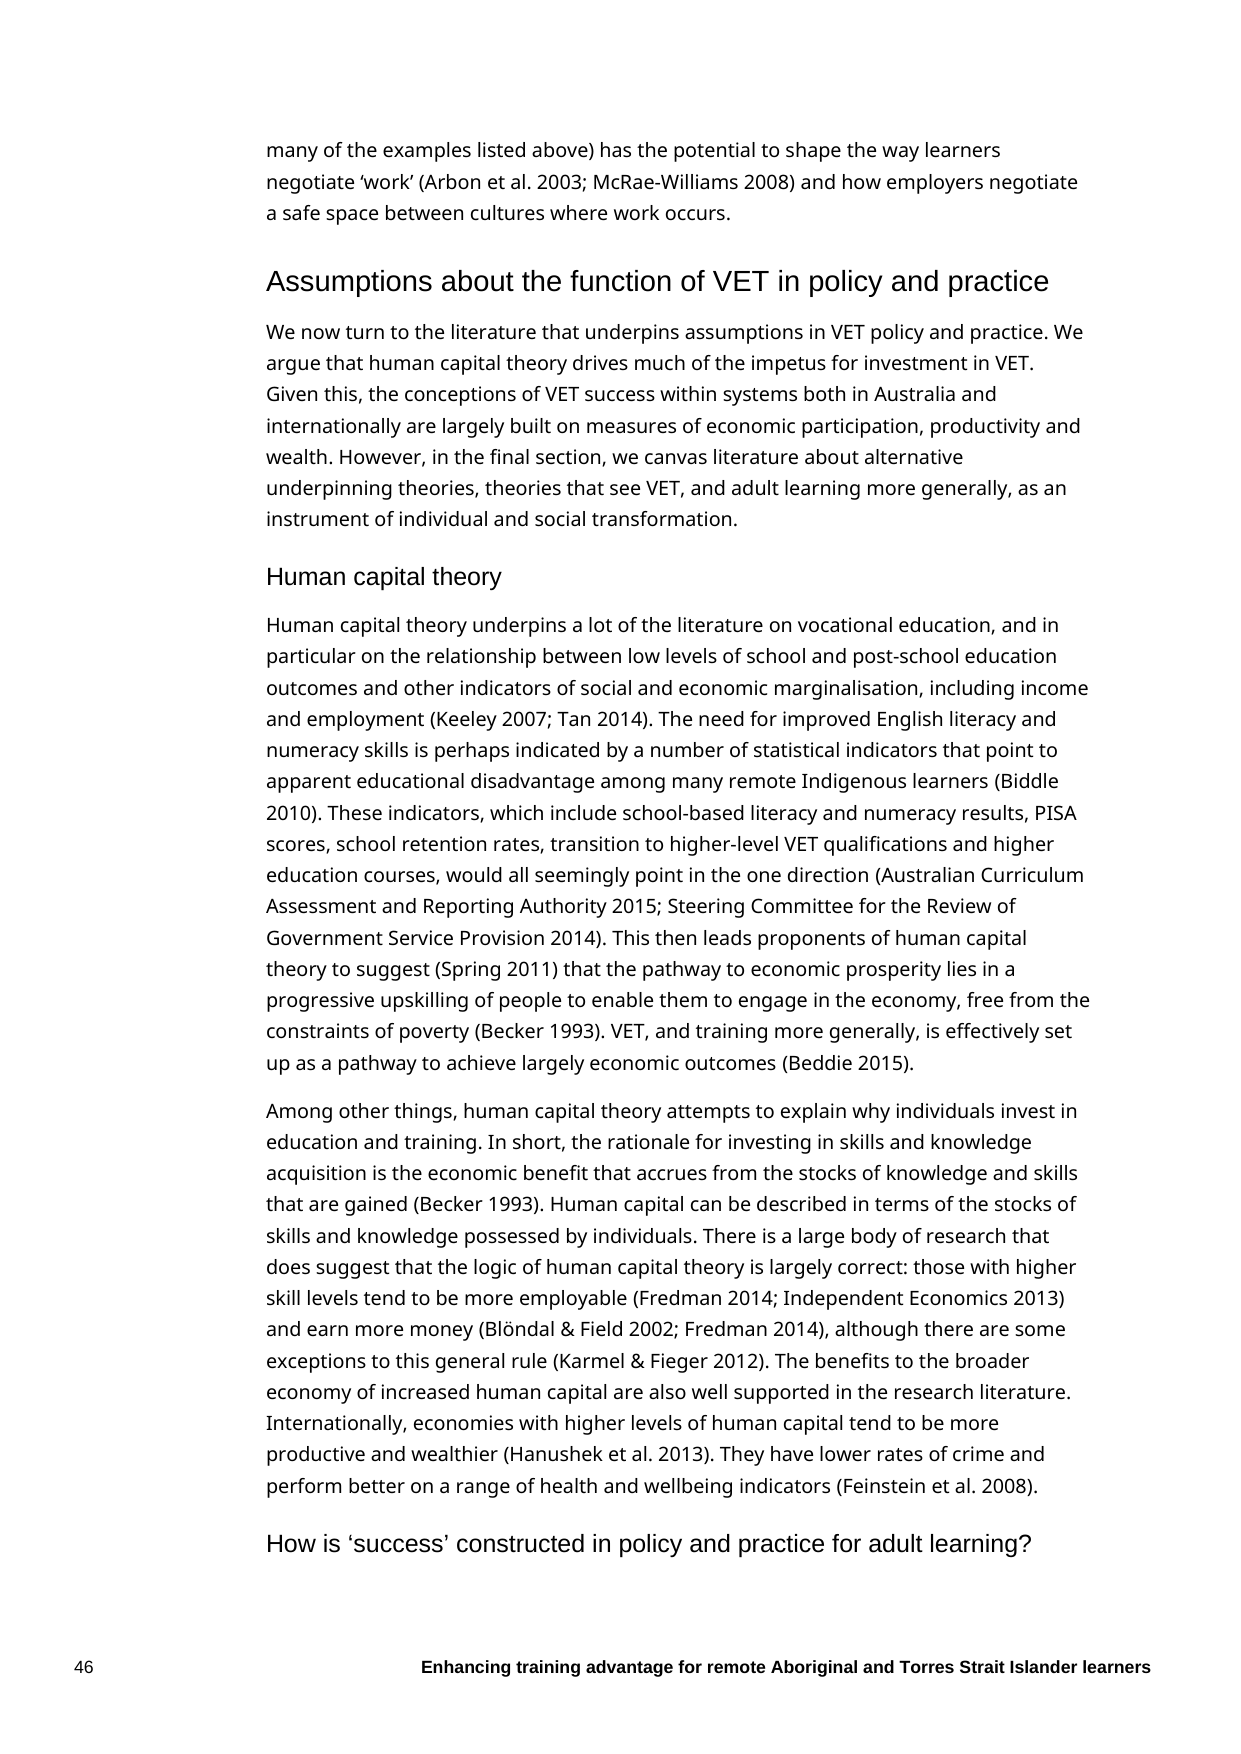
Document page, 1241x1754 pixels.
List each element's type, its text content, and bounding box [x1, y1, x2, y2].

subtitle Assumptions about the function of VET in policy and practice [266, 264, 1093, 298]
text Among other things, human capital theory attempts to explain why individuals invest in education and training. In short, the rationale for investing in skills and knowledge acquisition is the economic benefit that accrues from the stocks of knowledge and skills that are gained (Becker 1993). Human capital can be described in terms of the stocks of skills and knowledge possessed by individuals. There is a large body of research that does suggest that the logic of human capital theory is largely correct: those with higher skill levels tend to be more employable (Fredman 2014; Independent Economics 2013) and earn more money (Blöndal & Field 2002; Fredman 2014), although there are some exceptions to this general rule (Karmel & Fieger 2012). The benefits to the broader economy of increased human capital are also well supported in the research literature. Internationally, economies with higher levels of human capital tend to be more productive and wealthier (Hanushek et al. 2013). They have lower rates of crime and perform better on a range of health and wellbeing indicators (Feinstein et al. 2008). [266, 1093, 1092, 1499]
subtitle Human capital theory [266, 562, 1092, 591]
text Human capital theory underpins a lot of the literature on vocational education, and in particular on the relationship between low levels of school and post-school education outcomes and other indicators of social and economic marginalisation, including income and employment (Keeley 2007; Tan 2014). The need for improved English literacy and numeracy skills is perhaps indicated by a number of statistical indicators that point to apparent educational disadvantage among many remote Indigenous learners (Biddle 2010). These indicators, which include school-based literacy and numeracy results, PISA scores, school retention rates, transition to higher-level VET qualifications and higher education courses, would all seemingly point in the one direction (Australian Curriculum Assessment and Reporting Authority 2015; Steering Committee for the Review of Government Service Provision 2014). This then leads proponents of human capital theory to suggest (Spring 2011) that the pathway to economic prosperity lies in a progressive upskilling of people to enable them to engage in the economy, free from the constraints of poverty (Becker 1993). VET, and training more generally, is effectively set up as a pathway to achieve largely economic outcomes (Beddie 2015). [266, 608, 1092, 1076]
text We now turn to the literature that underpins assumptions in VET policy and practice. We argue that human capital theory drives much of the impetus for investment in VET. Given this, the conceptions of VET success within systems both in Australia and internationally are largely built on measures of economic participation, productivity and wealth. However, in the final section, we canvas literature about alternative underpinning theories, theories that see VET, and adult learning more generally, as an instrument of individual and social transformation. [266, 314, 1092, 533]
subtitle How is ‘success’ constructed in policy and practice for adult learning? [266, 1528, 1092, 1557]
